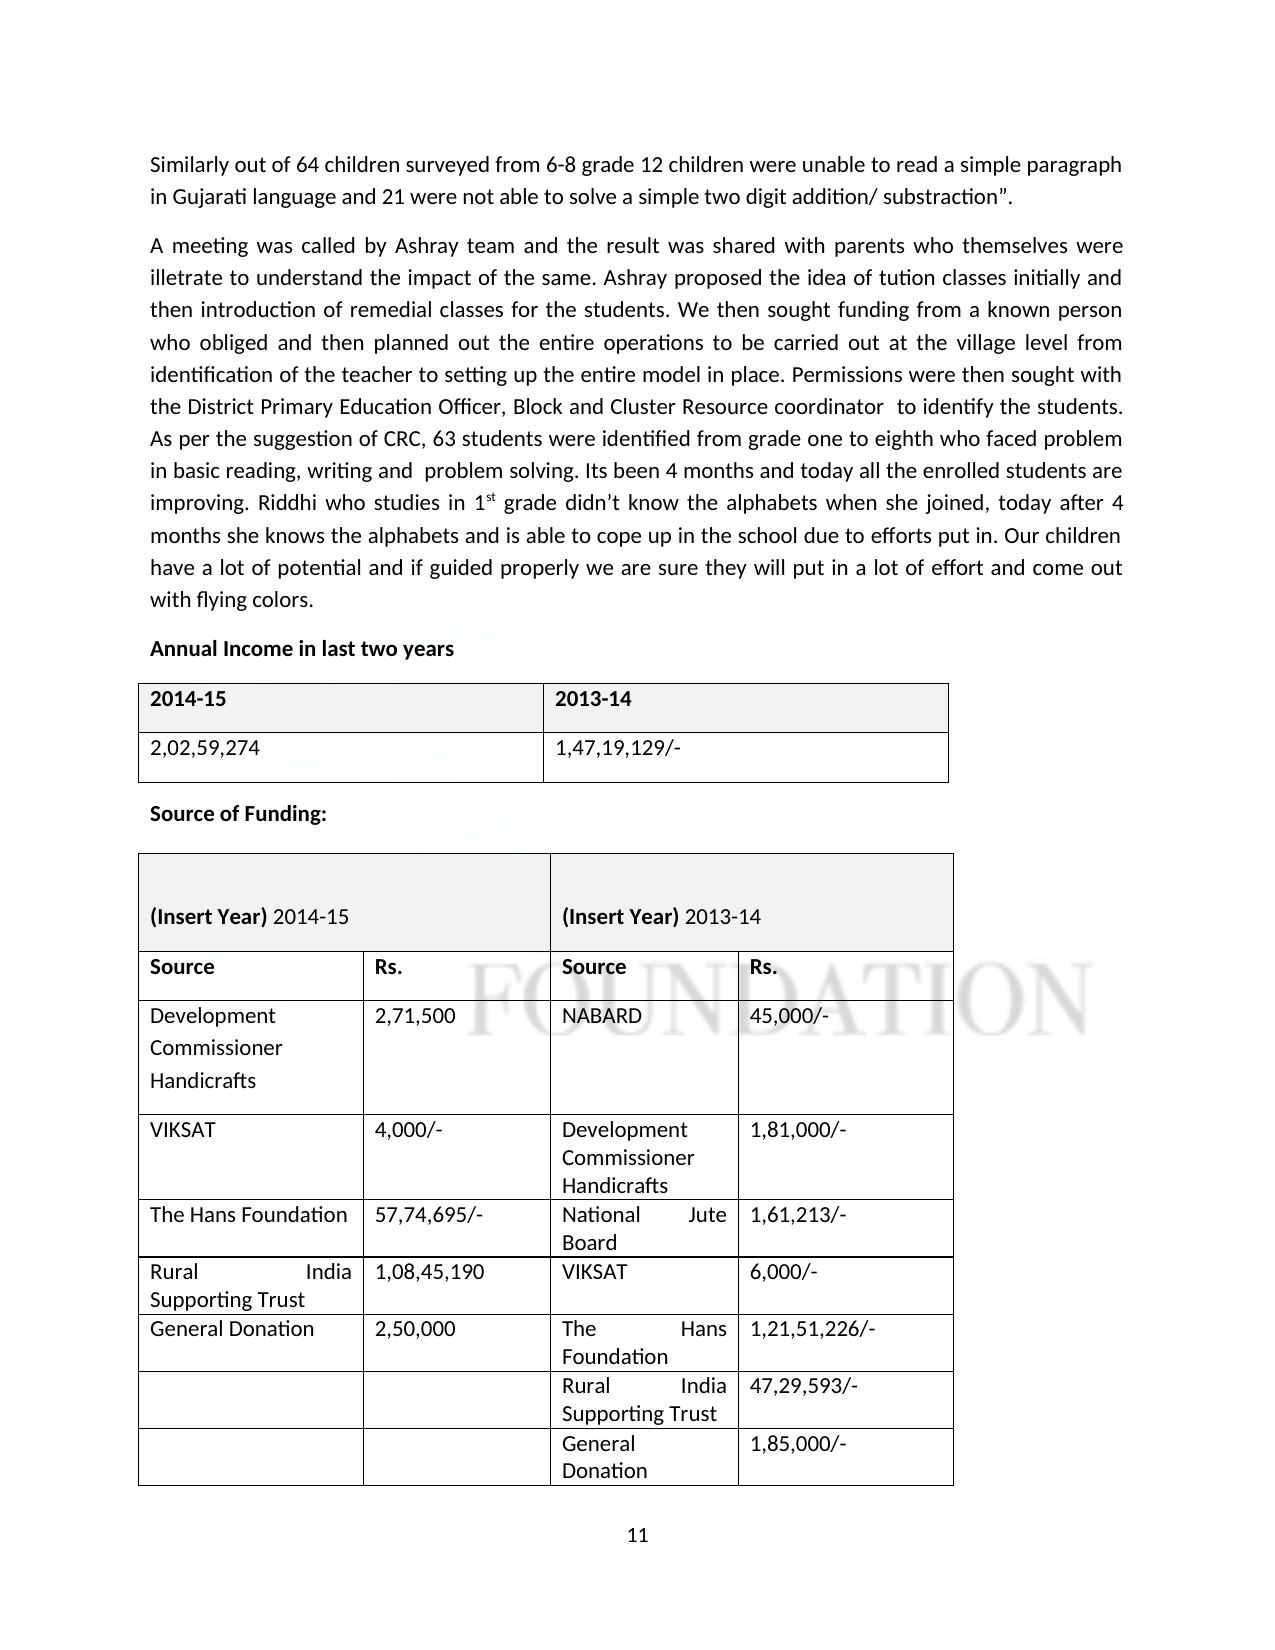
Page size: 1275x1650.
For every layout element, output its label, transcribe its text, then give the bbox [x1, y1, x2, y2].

table_cell [139, 1429, 363, 1485]
text A meeting was called by Ashray team and the result was shared with parents who themselves were illetrate to understand the impact of the same. Ashray proposed the idea of tution classes initially and then introduction of remedial classes for the students. We then sought funding from a known person who obliged and then planned out the entire operations to be carried out at the village level from identification of the teacher to setting up the entire model in place. Permissions were then sought with the District Primary Education Officer, Block and Cluster Resource coordinator to identify the students. As per the suggestion of CRC, 63 students were identified from grade one to eighth who faced problem in basic reading, writing and problem solving. Its been 4 months and today all the enrolled students are improving. Riddhi who studies in 1st grade didn’t know the alphabets when she joined, today after 4 months she knows the alphabets and is able to cope up in the school due to efforts put in. Our children have a lot of potential and if guided properly we are sure they will put in a lot of effort and come out with flying colors. [150, 231, 1125, 613]
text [150, 150, 1125, 210]
table_cell 57,74,695/- [364, 1200, 550, 1256]
table_cell 1,61,213/- [739, 1200, 953, 1256]
table_cell 1,81,000/- [739, 1115, 953, 1199]
table_cell Rs. [739, 952, 953, 1000]
table_cell 45,000/- [739, 1001, 953, 1114]
table_header 2013-14 [544, 684, 948, 732]
subtitle Source of Funding: [150, 799, 1125, 827]
table_cell Rural India Supporting Trust [139, 1258, 363, 1313]
table_cell NABARD [551, 1001, 738, 1114]
table_cell 1,85,000/- [739, 1429, 953, 1485]
table_cell Development Commissioner Handicrafts [551, 1115, 738, 1199]
table_cell Source [139, 952, 363, 1000]
table_cell 2,50,000 [364, 1315, 550, 1371]
table_cell The Hans Foundation [551, 1315, 738, 1371]
table_cell Rs. [364, 952, 550, 1000]
table_cell VIKSAT [139, 1115, 363, 1199]
table_cell VIKSAT [551, 1258, 738, 1313]
table_cell 1,47,19,129/- [544, 733, 948, 782]
table_cell 1,08,45,190 [364, 1258, 550, 1313]
table_cell 47,29,593/- [739, 1372, 953, 1428]
table_cell National Jute Board [551, 1200, 738, 1256]
table_cell [364, 1372, 550, 1428]
table_cell [364, 1429, 550, 1485]
table_cell General Donation [139, 1315, 363, 1371]
table_cell 1,21,51,226/- [739, 1315, 953, 1371]
table_cell [139, 1372, 363, 1428]
table_cell 4,000/- [364, 1115, 550, 1199]
table_cell Development Commissioner Handicrafts [139, 1001, 363, 1114]
table_cell The Hans Foundation [139, 1200, 363, 1256]
table_cell 2,02,59,274 [139, 733, 543, 782]
table_cell Rural India Supporting Trust [551, 1372, 738, 1428]
table_header (Insert Year) 2014-15 [139, 854, 550, 951]
table_header 2014-15 [139, 684, 543, 732]
table_cell 2,71,500 [364, 1001, 550, 1114]
table_cell 6,000/- [739, 1258, 953, 1313]
text Annual Income in last two years [150, 634, 1125, 662]
table_header (Insert Year) 2013-14 [551, 854, 953, 951]
table_cell General Donation [551, 1429, 738, 1485]
table_cell Source [551, 952, 738, 1000]
